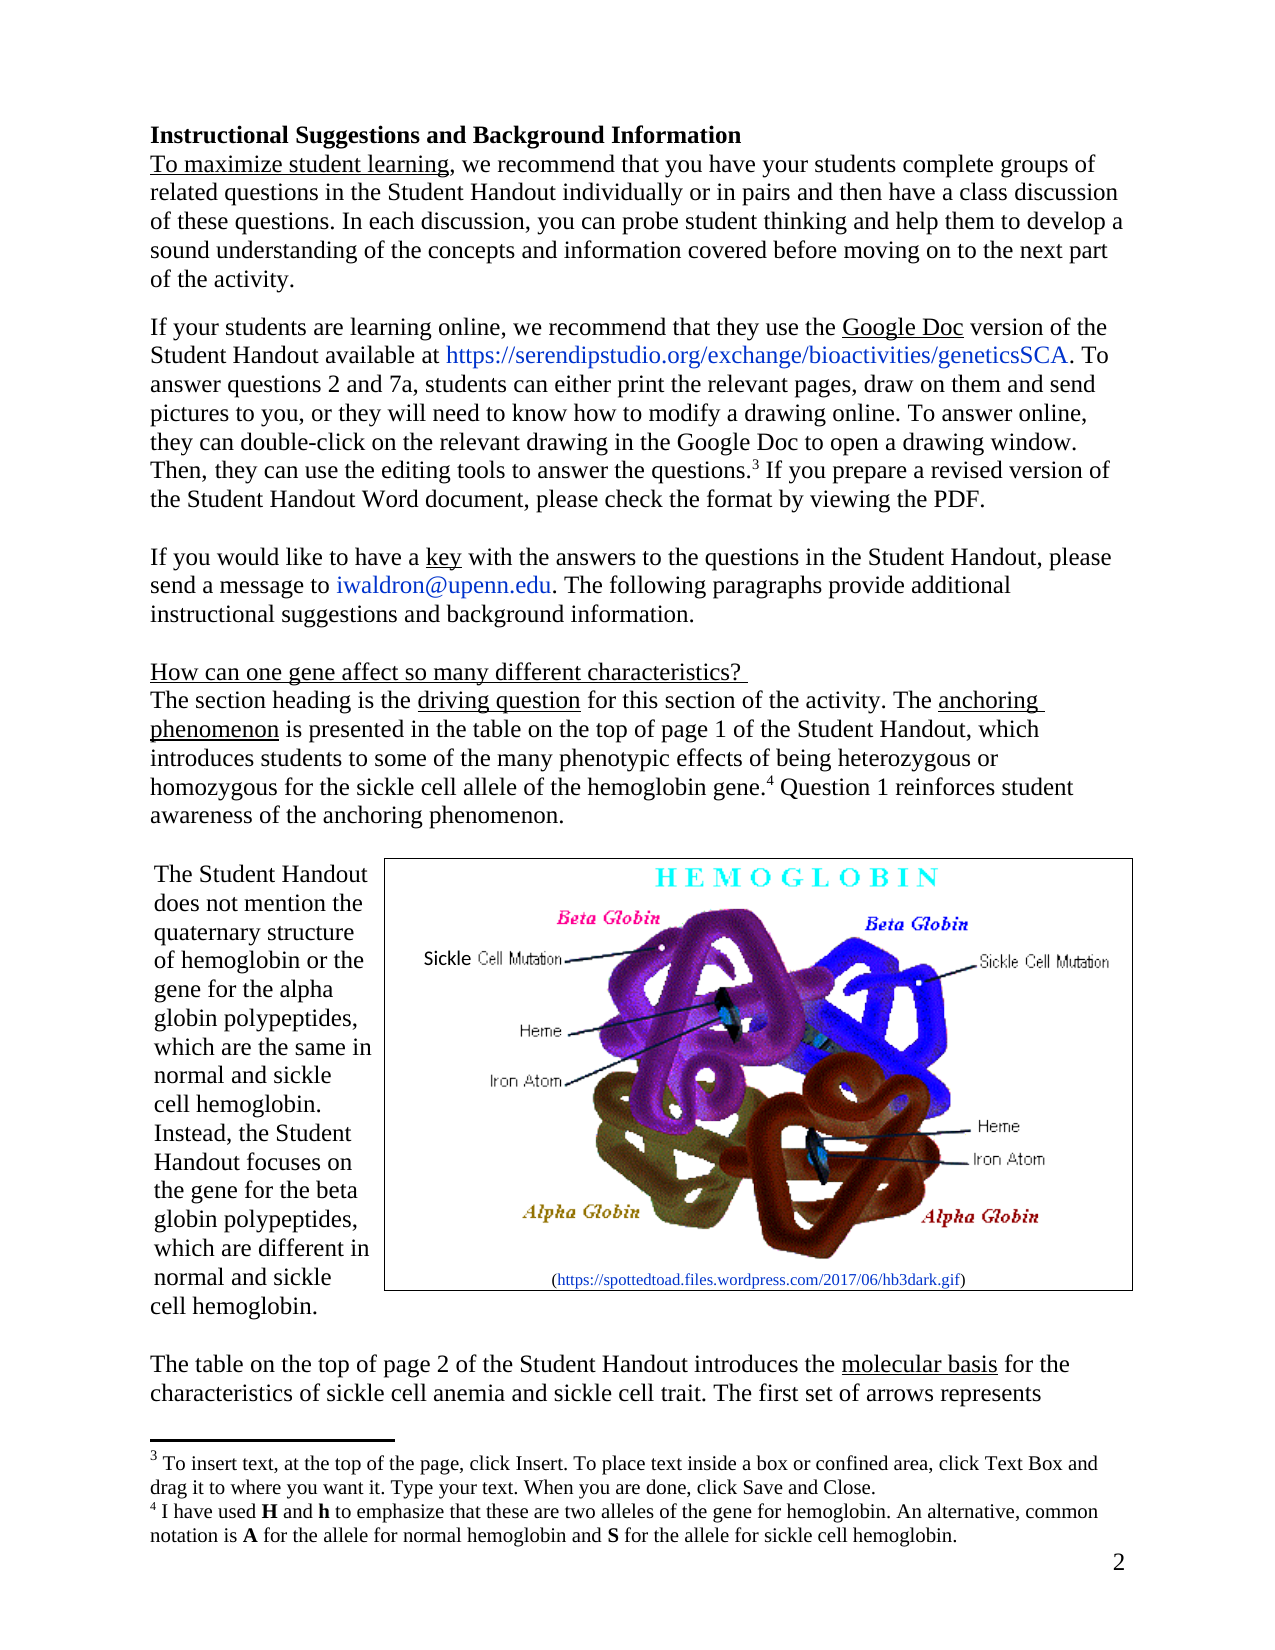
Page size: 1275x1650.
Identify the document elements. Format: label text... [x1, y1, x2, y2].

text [150, 1349, 1125, 1406]
table_header (https://spottedtoad.files.wordpress.com/2017/06/hb3dark.gif) [385, 859, 1132, 1290]
text To maximize student learning, we recommend that you have your students complete groups of related questions in the Student Handout individually or in pairs and then have a class discussion of these questions. In each discussion, you can probe student thinking and help them to develop a sound understanding of the concepts and information covered before moving on to the next part of the activity. [150, 149, 1125, 292]
table_header The Student Handout does not mention the quaternary structure of hemoglobin or the gene for the alpha globin polypeptides, which are the same in normal and sickle cell hemoglobin. Instead, the Student Handout focuses on the gene for the beta globin polypeptides, which are different in normal and sickle [143, 858, 384, 1290]
text cell hemoglobin. [150, 1291, 1125, 1320]
picture [474, 859, 1122, 1267]
text If you would like to have a key with the answers to the questions in the Student Handout, please send a message to iwaldron@upenn.edu. The following paragraphs provide additional instructional suggestions and background information. [150, 542, 1125, 628]
text If your students are learning online, we recommend that they use the Google Doc version of the Student Handout available at https://serendipstudio.org/exchange/bioactivities/geneticsSCA. To answer questions 2 and 7a, students can either print the relevant pages, draw on them and send pictures to you, or they will need to know how to modify a drawing online. To answer online, they can double-click on the relevant drawing in the Google Doc to open a drawing window. Then, they can use the editing tools to answer the questions. If you prepare a revised version of the Student Handout Word document, please check the format by viewing the PDF. [150, 312, 1125, 513]
text The section heading is the driving question for this section of the activity. The anchoring phenomenon is presented in the table on the top of page 1 of the Student Handout, which introduces students to some of the many phenotypic effects of being heterozygous or homozygous for the sickle cell allele of the hemoglobin gene. Question 1 reinforces student awareness of the anchoring phenomenon. [150, 686, 1125, 829]
text Instructional Suggestions and Background Information [150, 120, 1125, 149]
text How can one gene affect so many different characteristics? [150, 657, 1125, 686]
